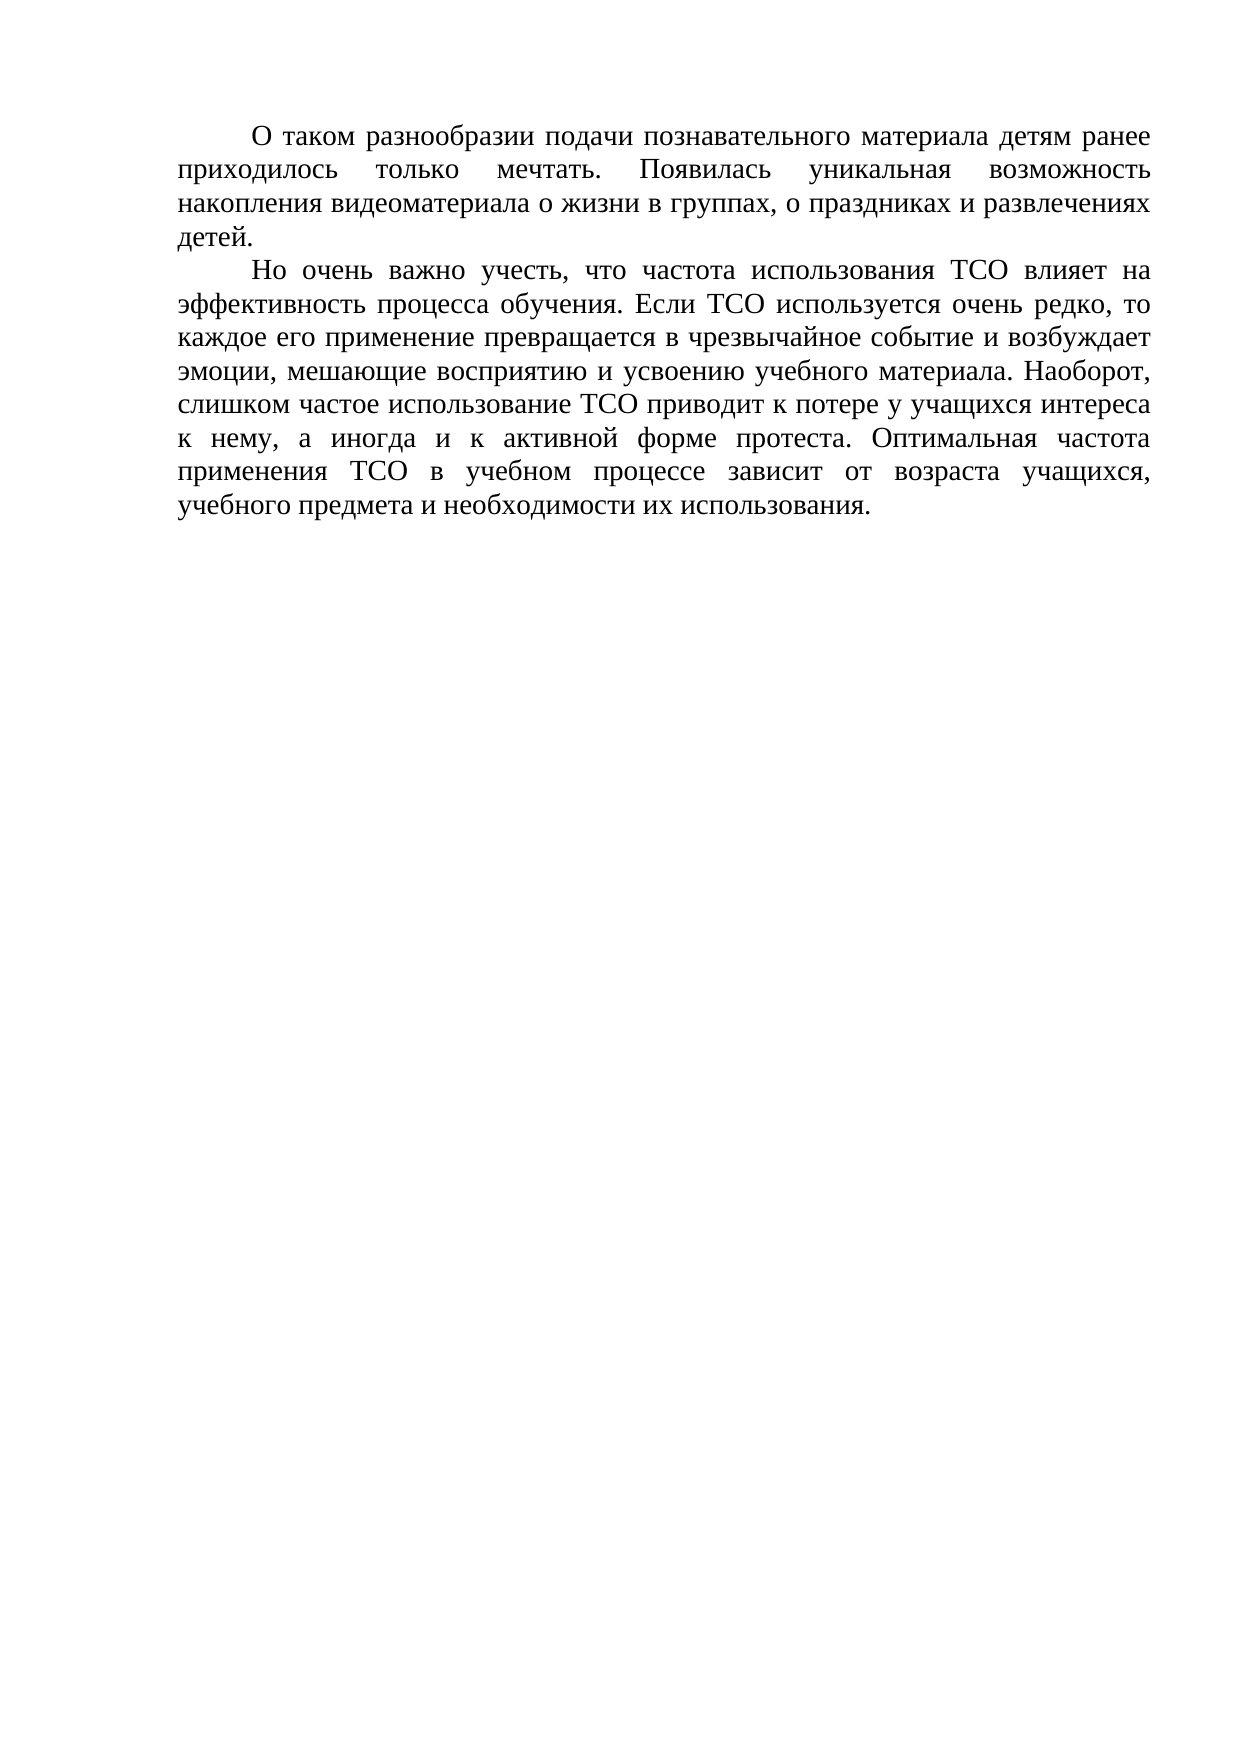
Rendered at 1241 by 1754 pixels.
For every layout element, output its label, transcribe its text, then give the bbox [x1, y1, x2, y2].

text Но очень важно учесть, что частота использования ТСО влияет на эффективность процесса обучения. Если ТСО используется очень редко, то каждое его применение превращается в чрезвычайное событие и возбуждает эмоции, мешающие восприятию и усвоению учебного материала. Наоборот, слишком частое использование ТСО приводит к потере у учащихся интереса к нему, а иногда и к активной форме протеста. Оптимальная частота применения ТСО в учебном процессе зависит от возраста учащихся, учебного предмета и необходимости их использования. [177, 252, 1152, 521]
text О таком разнообразии подачи познавательного материала детям ранее приходилось только мечтать. Появилась уникальная возможность накопления видеоматериала о жизни в группах, о праздниках и развлечениях детей. [177, 118, 1152, 252]
